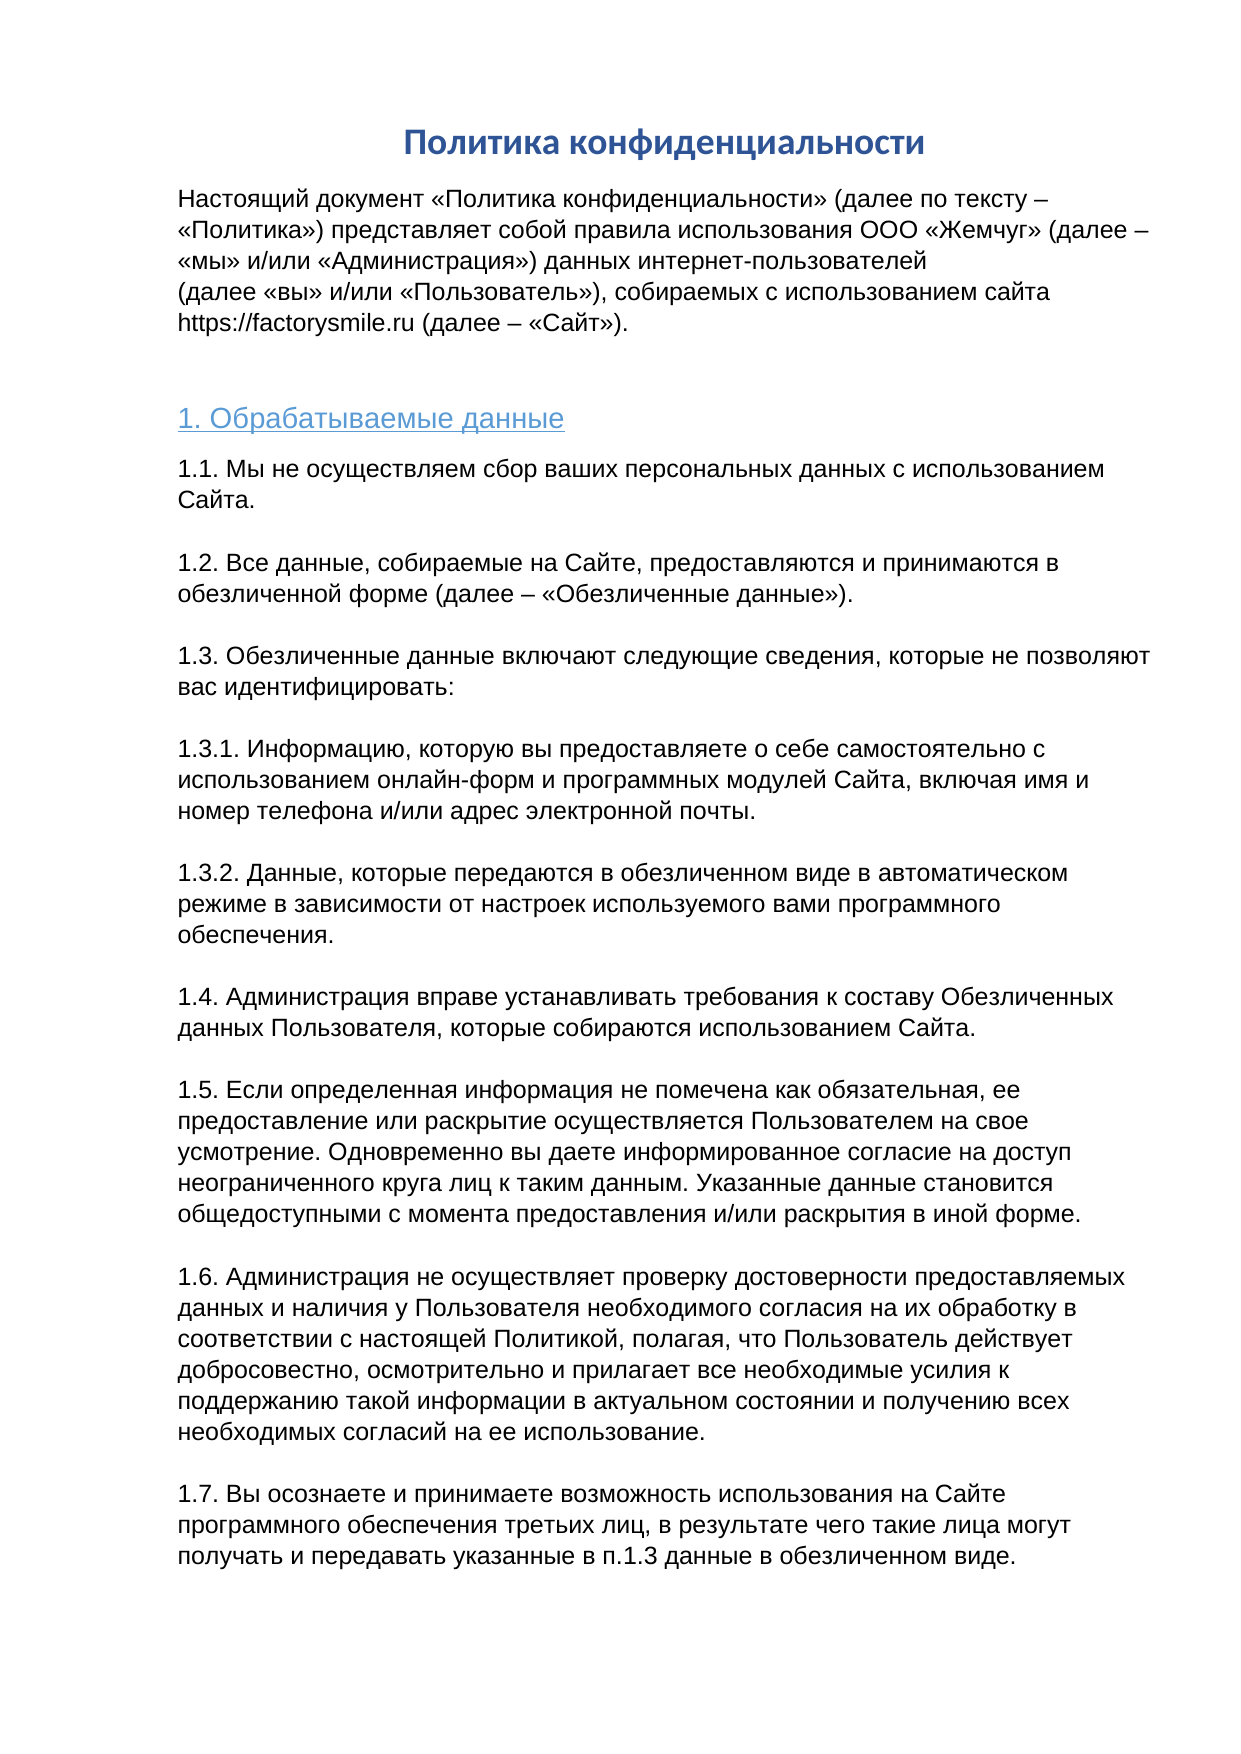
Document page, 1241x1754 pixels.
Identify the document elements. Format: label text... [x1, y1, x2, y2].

text программного обеспечения третьих лиц, в результате чего такие лица могут [177, 1510, 1152, 1538]
text 1.4. Администрация вправе устанавливать требования к составу Обезличенных [177, 982, 1152, 1011]
text Сайта. [177, 485, 1152, 514]
text вас идентифицировать: [177, 672, 1152, 700]
text 1.7. Вы осознаете и принимаете возможность использования на Сайте [177, 1479, 1152, 1507]
text 1.3. Обезличенные данные включают следующие сведения, которые не позволяют [177, 641, 1152, 669]
text усмотрение. Одновременно вы даете информированное согласие на доступ [177, 1137, 1152, 1166]
text (далее «вы» и/или «Пользователь»), собираемых с использованием сайта [177, 277, 1152, 306]
text Политика конфиденциальности [177, 118, 1152, 164]
text 1.3.2. Данные, которые передаются в обезличенном виде в автоматическом режиме в зависимости от настроек используемого вами программного обеспечения. [177, 858, 1152, 949]
text общедоступными с момента предоставления и/или раскрытия в иной форме. [177, 1199, 1152, 1228]
text данных Пользователя, которые собираются использованием Сайта. [177, 1013, 1152, 1042]
text Настоящий документ «Политика конфиденциальности» (далее по тексту – [177, 184, 1152, 213]
text номер телефона и/или адрес электронной почты. [177, 796, 1152, 824]
text соответствии с настоящей Политикой, полагая, что Пользователь действует [177, 1323, 1152, 1352]
text неограниченного круга лиц к таким данным. Указанные данные становится [177, 1168, 1152, 1197]
text 1. Обрабатываемые данные [177, 402, 1152, 435]
text https://factorysmile.ru (далее – «Сайт»). [177, 308, 1152, 337]
text обезличенной форме (далее – «Обезличенные данные»). [177, 578, 1152, 607]
text получать и передавать указанные в п.1.3 данные в обезличенном виде. [177, 1541, 1152, 1569]
text 1.3.1. Информацию, которую вы предоставляете о себе самостоятельно с [177, 734, 1152, 762]
text поддержанию такой информации в актуальном состоянии и получению всех [177, 1386, 1152, 1414]
text 1.5. Если определенная информация не помечена как обязательная, ее [177, 1075, 1152, 1104]
text предоставление или раскрытие осуществляется Пользователем на свое [177, 1106, 1152, 1135]
text 1.6. Администрация не осуществляет проверку достоверности предоставляемых [177, 1261, 1152, 1290]
text 1.2. Все данные, собираемые на Сайте, предоставляются и принимаются в [177, 547, 1152, 576]
text необходимых согласий на ее использование. [177, 1417, 1152, 1445]
text 1.1. Мы не осуществляем сбор ваших персональных данных с использованием [177, 454, 1152, 483]
text «Политика») представляет собой правила использования ООО «Жемчуг» (далее – «мы» и/или «Администрация») данных интернет-пользователей [177, 215, 1152, 275]
text добросовестно, осмотрительно и прилагает все необходимые усилия к [177, 1354, 1152, 1383]
text данных и наличия у Пользователя необходимого согласия на их обработку в [177, 1292, 1152, 1321]
text использованием онлайн-форм и программных модулей Сайта, включая имя и [177, 765, 1152, 793]
